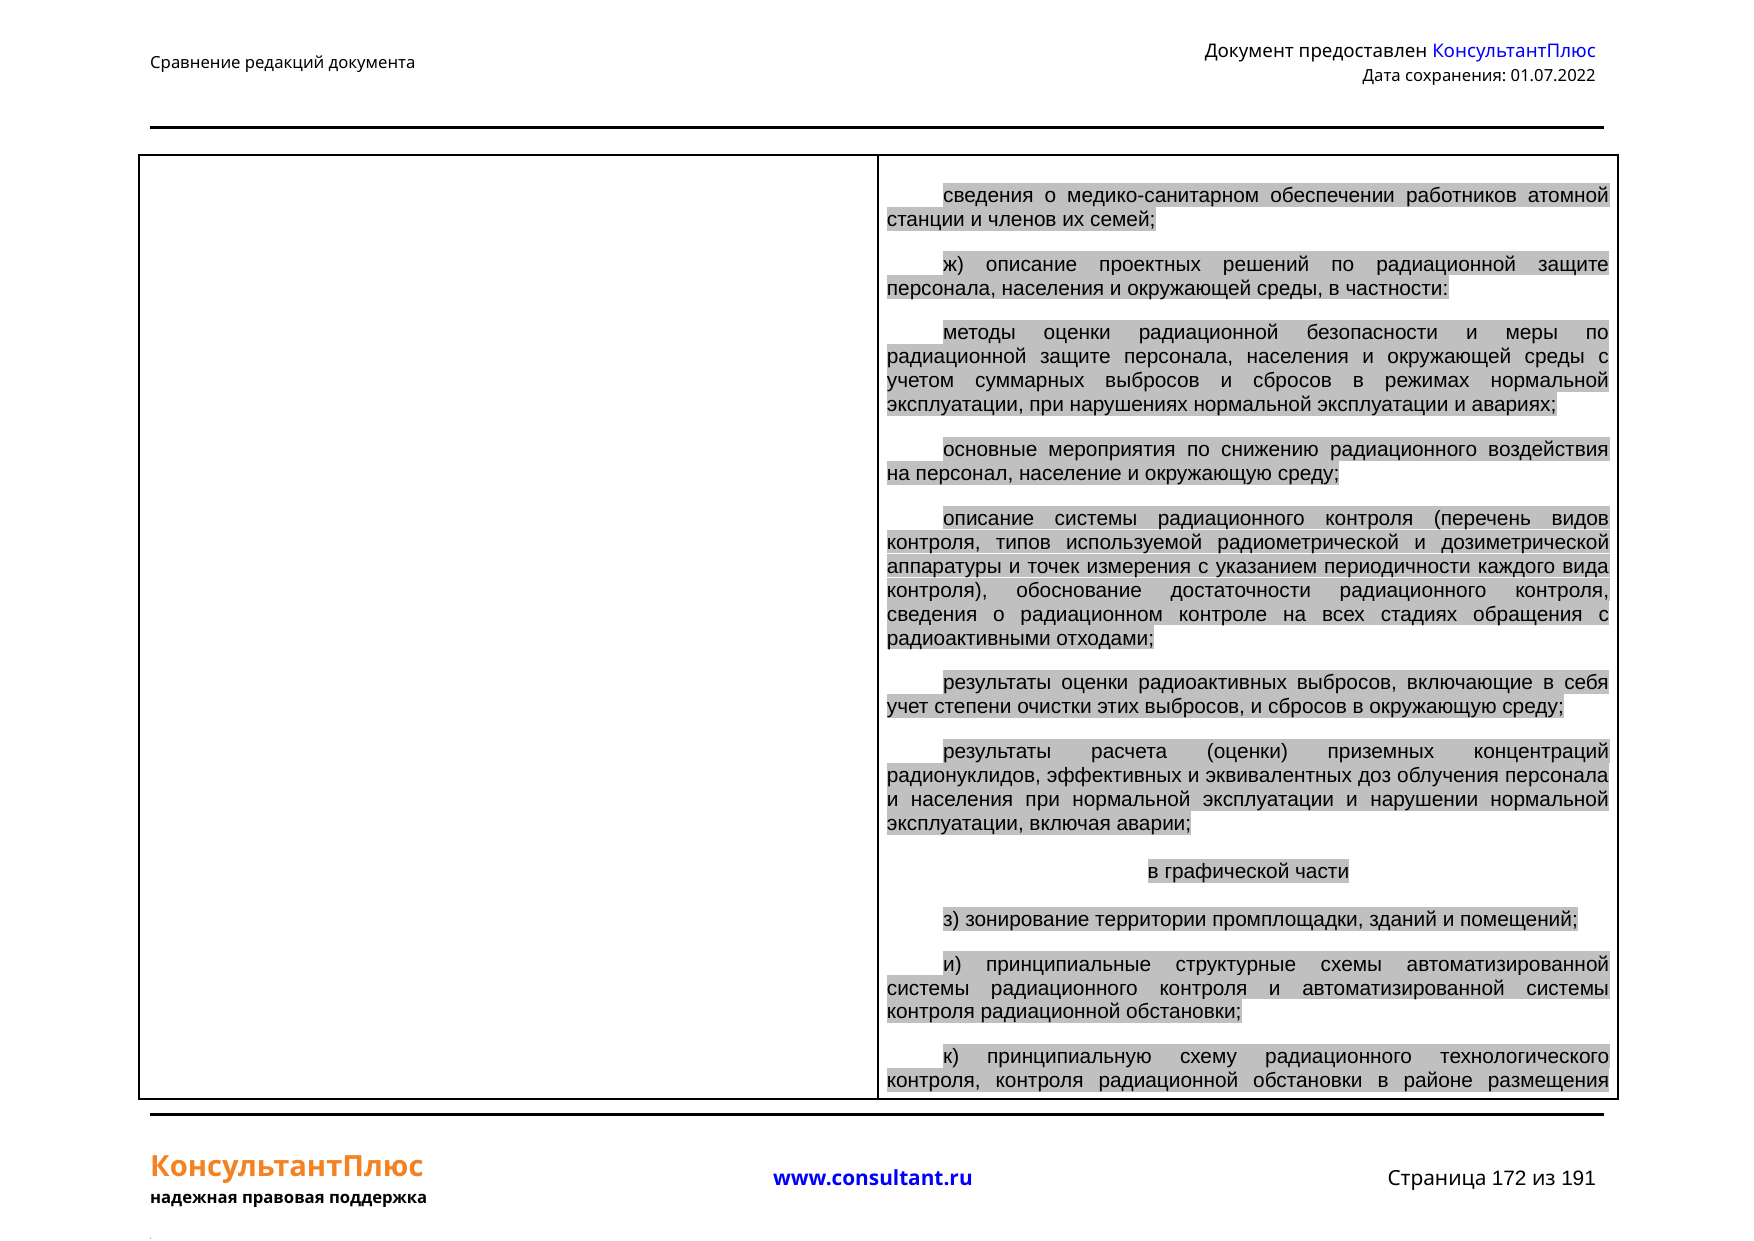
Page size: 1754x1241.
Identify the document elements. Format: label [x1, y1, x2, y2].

table_cell [140, 156, 877, 1098]
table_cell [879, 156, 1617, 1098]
